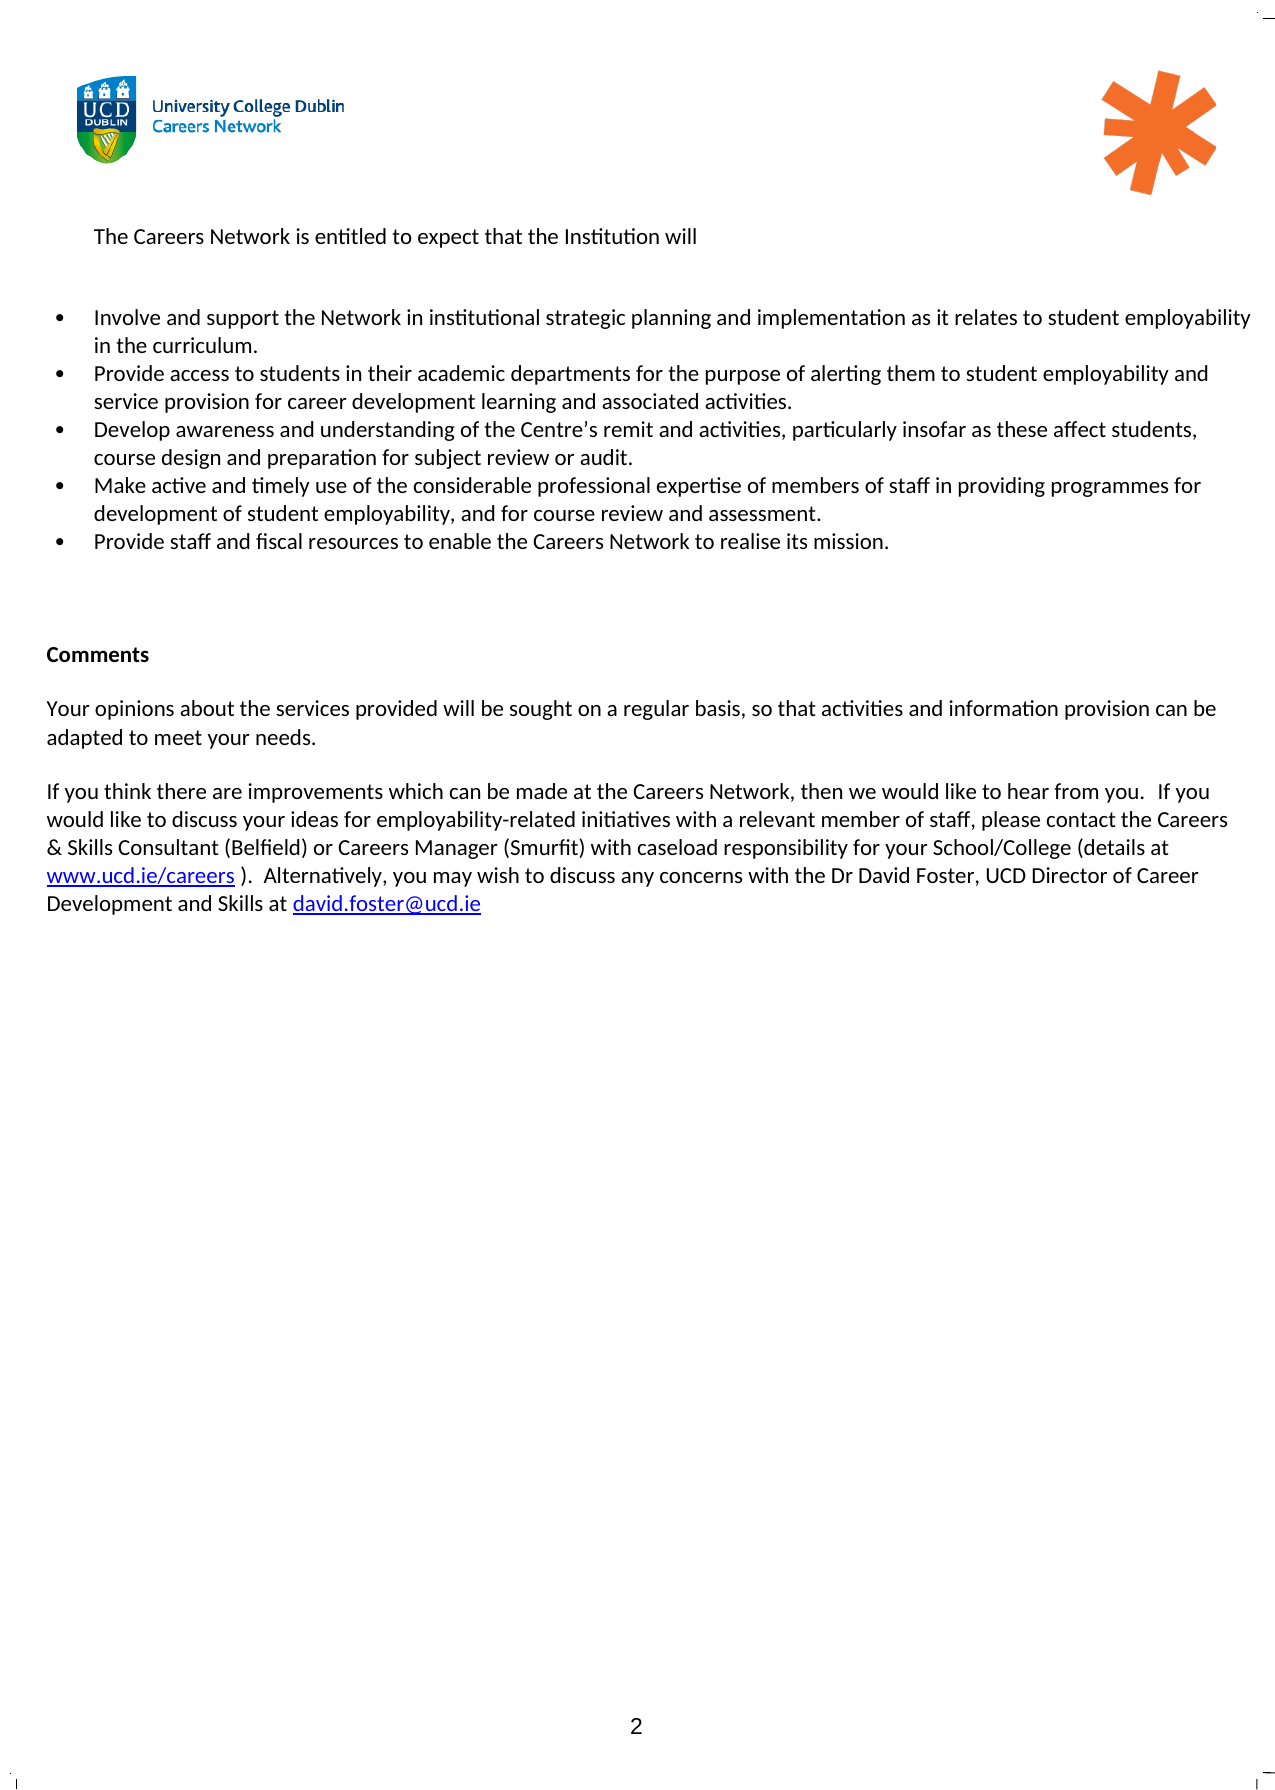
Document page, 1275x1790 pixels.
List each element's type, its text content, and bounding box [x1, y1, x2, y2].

list Provide staff and fiscal resources to enable the Careers Network to realise its mission. [56, 527, 1258, 555]
text The Careers Network is entitled to expect that the Institution will [94, 222, 1258, 251]
list Provide access to students in their academic departments for the purpose of alerting them to student employability and service provision for career development learning and associated activities. [56, 359, 1258, 415]
text If you think there are improvements which can be made at the Careers Network, then we would like to hear from you. If you would like to discuss your ideas for employability-related initiatives with a relevant member of staff, please contact the Careers & Skills Consultant (Belfield) or Careers Manager (Smurfit) with caseload responsibility for your School/College (details at www.ucd.ie/careers ). Alternatively, you may wish to discuss any concerns with the Dr David Foster, UCD Director of Career Development and Skills at david.foster@ucd.ie [46, 777, 1247, 917]
picture [1101, 70, 1217, 195]
list Make active and timely use of the considerable professional expertise of members of staff in providing programmes for development of student employability, and for course review and assessment. [56, 471, 1258, 527]
picture [77, 76, 344, 164]
text Your opinions about the services provided will be sought on a regular basis, so that activities and information provision can be adapted to meet your needs. [46, 694, 1247, 751]
text Comments [46, 640, 1247, 668]
list Involve and support the Network in institutional strategic planning and implementation as it relates to student employability in the curriculum. [56, 303, 1258, 359]
list Develop awareness and understanding of the Centre’s remit and activities, particularly insofar as these affect students, course design and preparation for subject review or audit. [56, 415, 1258, 471]
